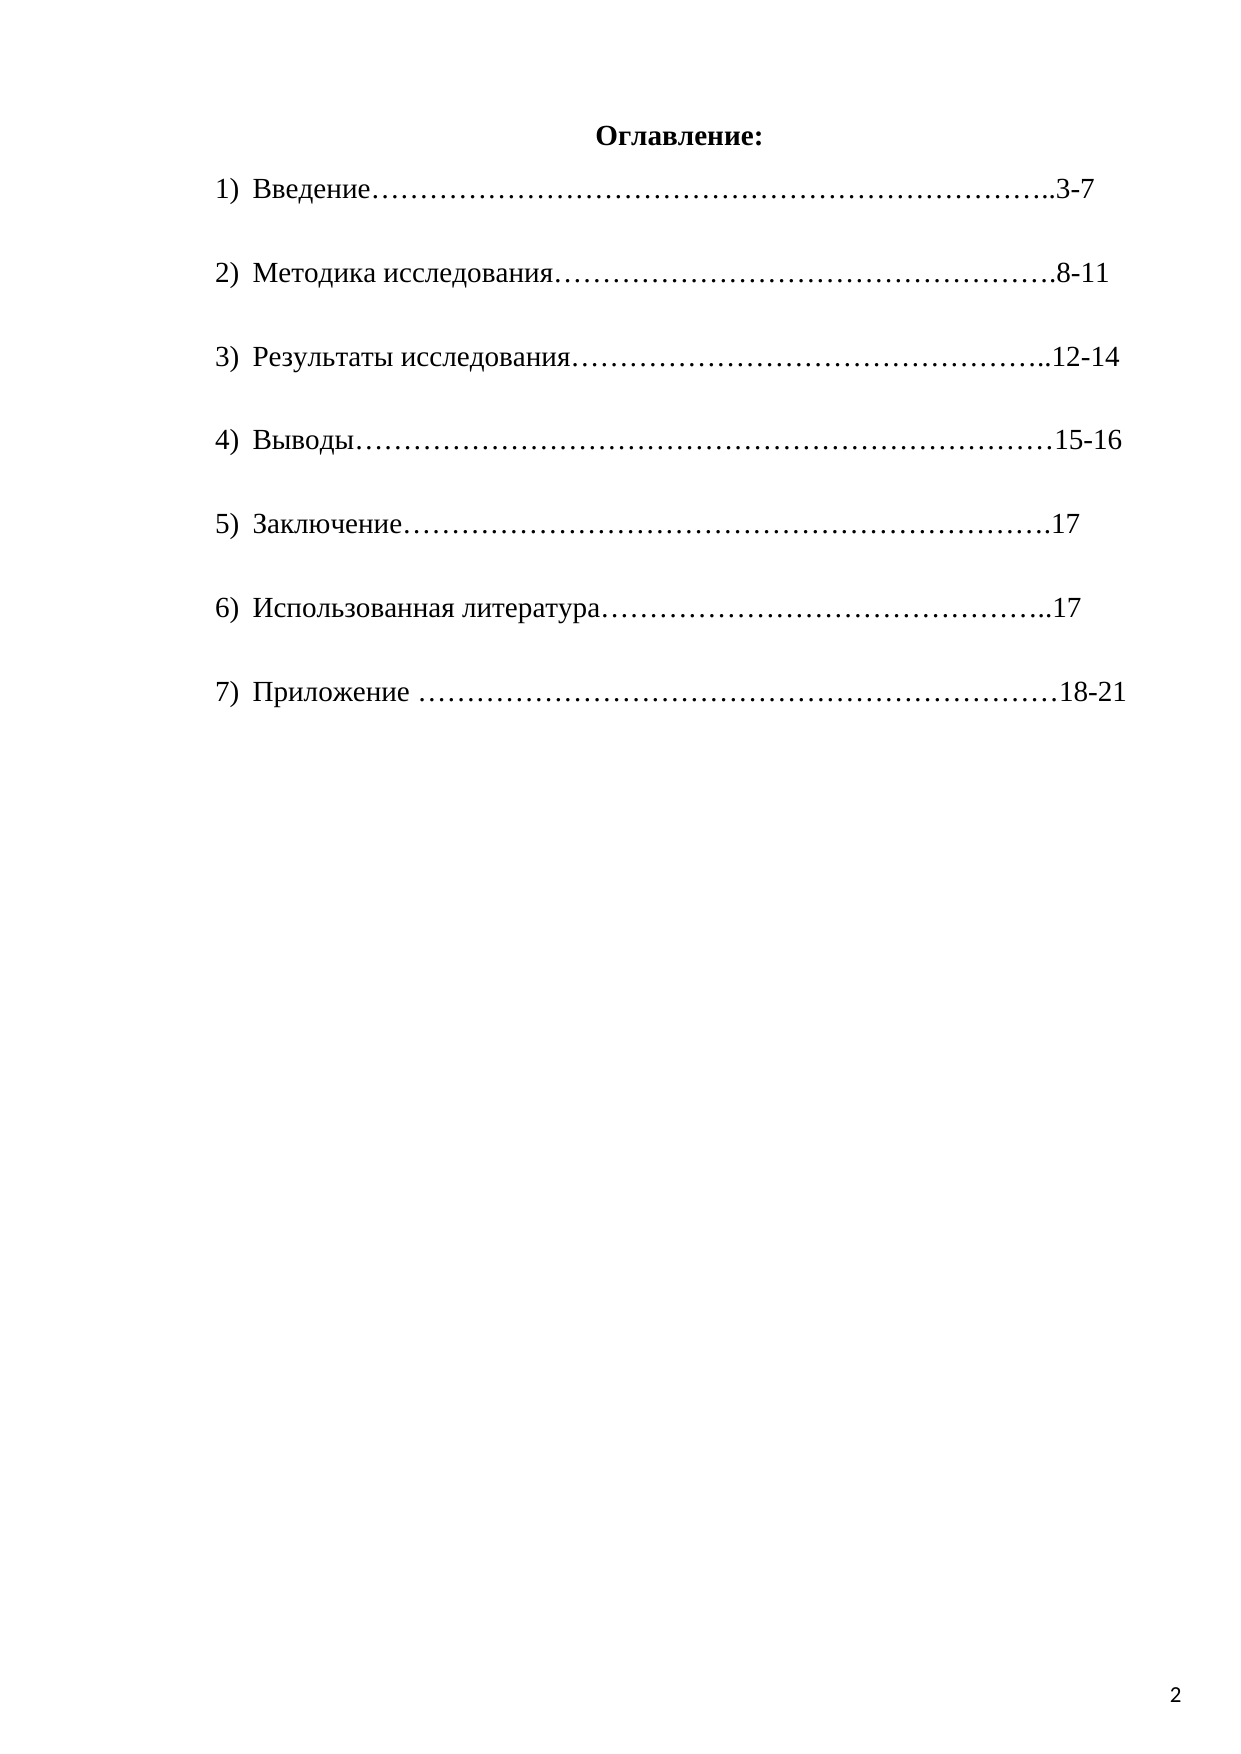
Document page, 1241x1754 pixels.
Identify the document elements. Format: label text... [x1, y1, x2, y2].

list Заключение………………………………………………………….17 [215, 506, 1181, 540]
list Выводы………………………………………………………………15-16 [215, 422, 1181, 456]
list Результаты исследования…………………………………………..12-14 [215, 339, 1181, 372]
text Оглавление: [177, 118, 1181, 152]
list Введение……………………………………………………………..3-7 [215, 171, 1181, 204]
list Методика исследования…………………………………………….8-11 [215, 255, 1181, 288]
list Приложение …………………………………………………………18-21 [215, 674, 1181, 708]
list Использованная литература………………………………………..17 [215, 590, 1181, 624]
